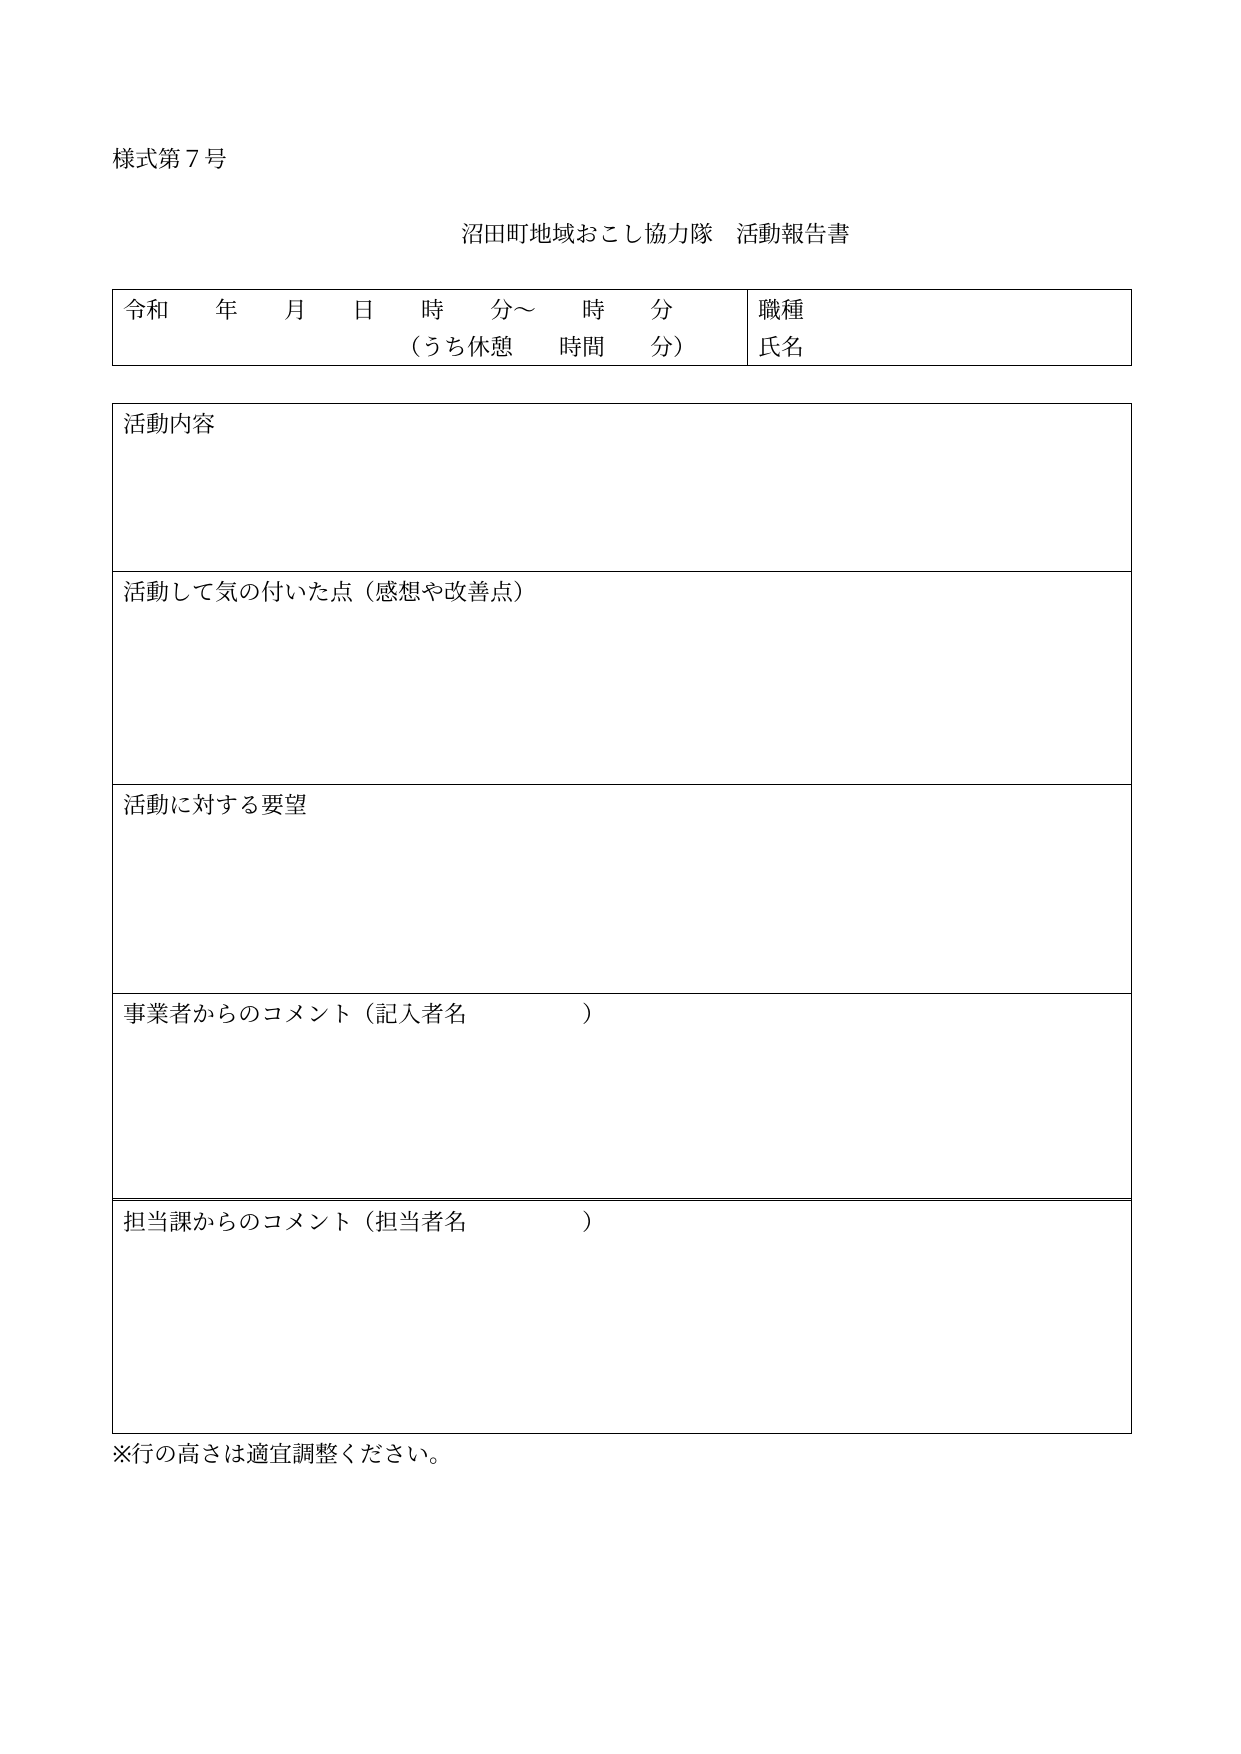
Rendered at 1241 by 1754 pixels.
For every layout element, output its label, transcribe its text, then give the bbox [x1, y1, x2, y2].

table_header 活動内容 [113, 404, 1131, 571]
table_header 職種 氏名 [748, 290, 1131, 365]
table_cell 活動して気の付いた点（感想や改善点） [113, 572, 1131, 784]
text ※行の高さは適宜調整ください。 [112, 1434, 1199, 1471]
table_cell 活動に対する要望 [113, 785, 1131, 993]
table_cell 担当課からのコメント（担当者名 ） [113, 1201, 1131, 1433]
text 沼田町地域おこし協力隊 活動報告書 [112, 214, 1199, 251]
table_header 令和 年 月 日 時 分～ 時 分 （うち休憩 時間 分） [113, 290, 747, 365]
text 様式第７号 [112, 139, 1199, 176]
table_cell 事業者からのコメント（記入者名 ） [113, 994, 1131, 1198]
